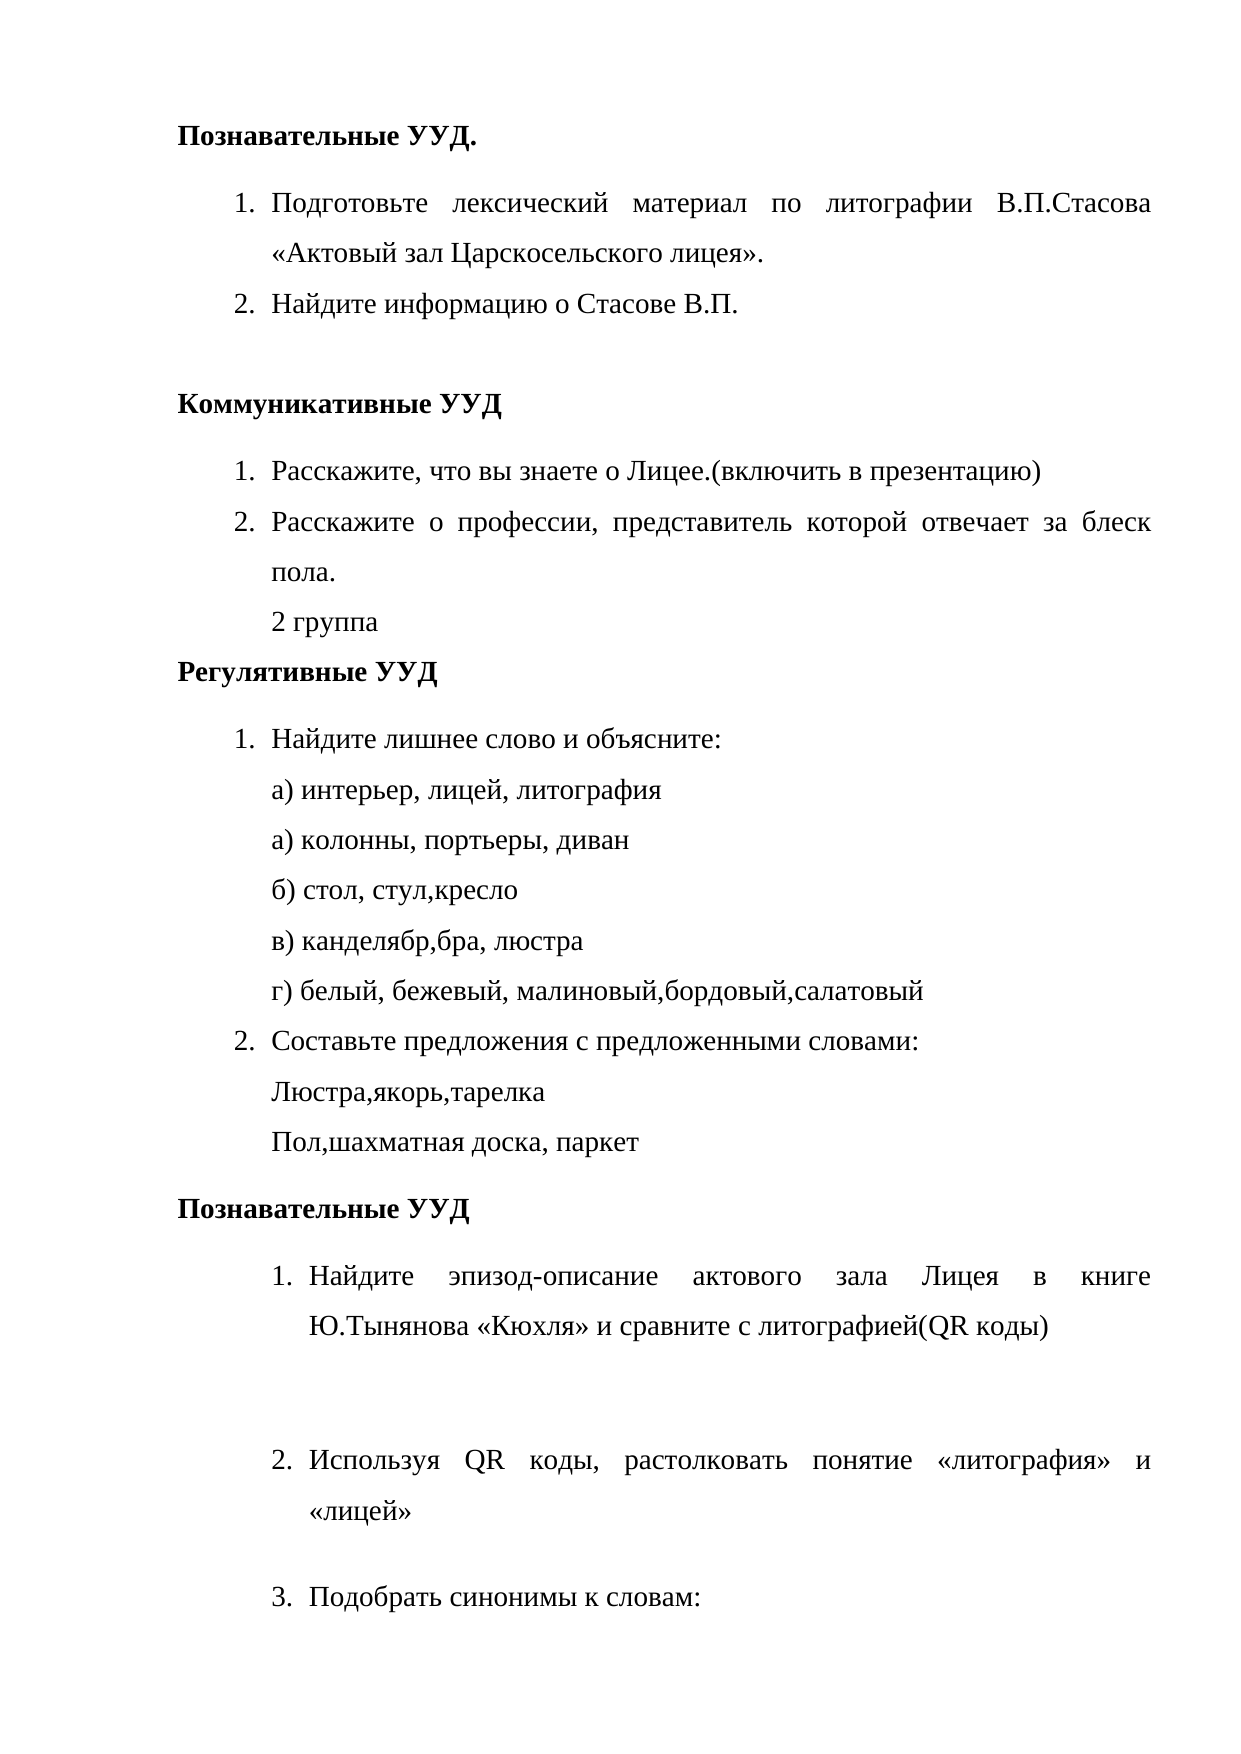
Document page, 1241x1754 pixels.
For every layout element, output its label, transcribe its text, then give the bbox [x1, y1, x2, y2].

text Познавательные УУД [177, 1191, 1152, 1224]
list Составьте предложения с предложенными словами: [233, 1023, 1152, 1057]
list Расскажите о профессии, представитель которой отвечает за блеск пола. [233, 504, 1152, 587]
list Расскажите, что вы знаете о Лицее.(включить в презентацию) [233, 453, 1152, 487]
text Коммуникативные УУД [177, 386, 1152, 420]
text Познавательные УУД. [177, 118, 1152, 152]
list г) белый, бежевый, малиновый,бордовый,салатовый [271, 973, 1152, 1007]
text 2 группа [271, 604, 1152, 638]
list Найдите информацию о Стасове В.П. [233, 286, 1152, 319]
list Используя QR коды, растолковать понятие «литография» и «лицей» [271, 1442, 1152, 1526]
list Подобрать синонимы к словам: [271, 1579, 1152, 1613]
list а) колонны, портьеры, диван [271, 822, 1152, 856]
list Люстра,якорь,тарелка [271, 1074, 1152, 1107]
text Регулятивные УУД [177, 654, 1152, 688]
list в) канделябр,бра, люстра [271, 923, 1152, 956]
list Пол,шахматная доска, паркет [271, 1124, 1152, 1158]
list Найдите лишнее слово и объясните: [233, 722, 1152, 755]
list Подготовьте лексический материал по литографии В.П.Стасова «Актовый зал Царскосельского лицея». [233, 185, 1152, 269]
list Найдите эпизод-описание актового зала Лицея в книге Ю.Тынянова «Кюхля» и сравните с литографией(QR коды) [271, 1258, 1152, 1342]
list а) интерьер, лицей, литография [271, 772, 1152, 805]
list б) стол, стул,кресло [271, 872, 1152, 906]
